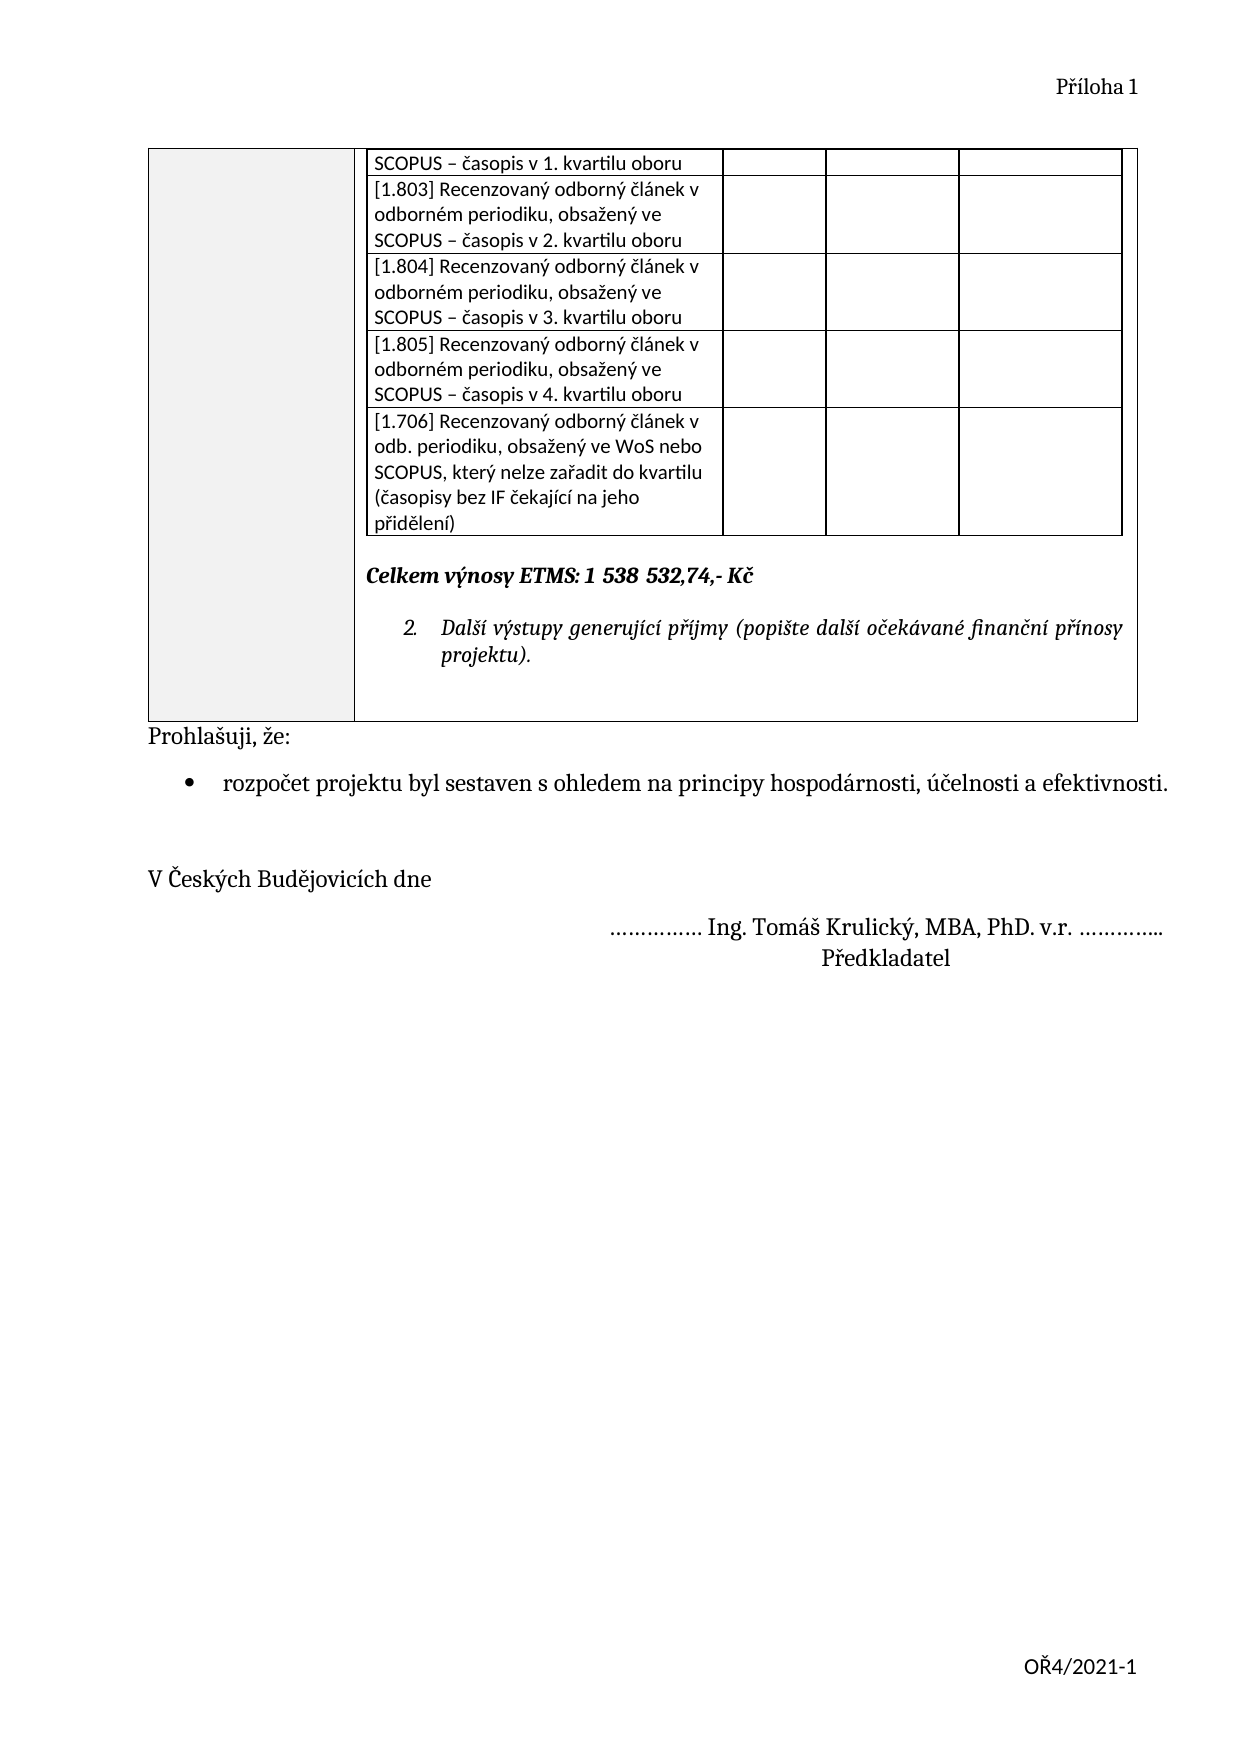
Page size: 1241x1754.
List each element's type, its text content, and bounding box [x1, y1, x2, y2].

text Předkladatel [516, 943, 1181, 972]
text …………… Ing. Tomáš Krulický, MBA, PhD. v.r. ………….. [516, 912, 1181, 941]
list rozpočet projektu byl sestaven s ohledem na principy hospodárnosti, účelnosti a efektivnosti. [185, 769, 1181, 798]
text Prohlašuji, že: [148, 722, 1181, 750]
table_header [355, 149, 1137, 721]
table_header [149, 149, 354, 721]
text V Českých Budějovicích dne [148, 865, 1181, 893]
